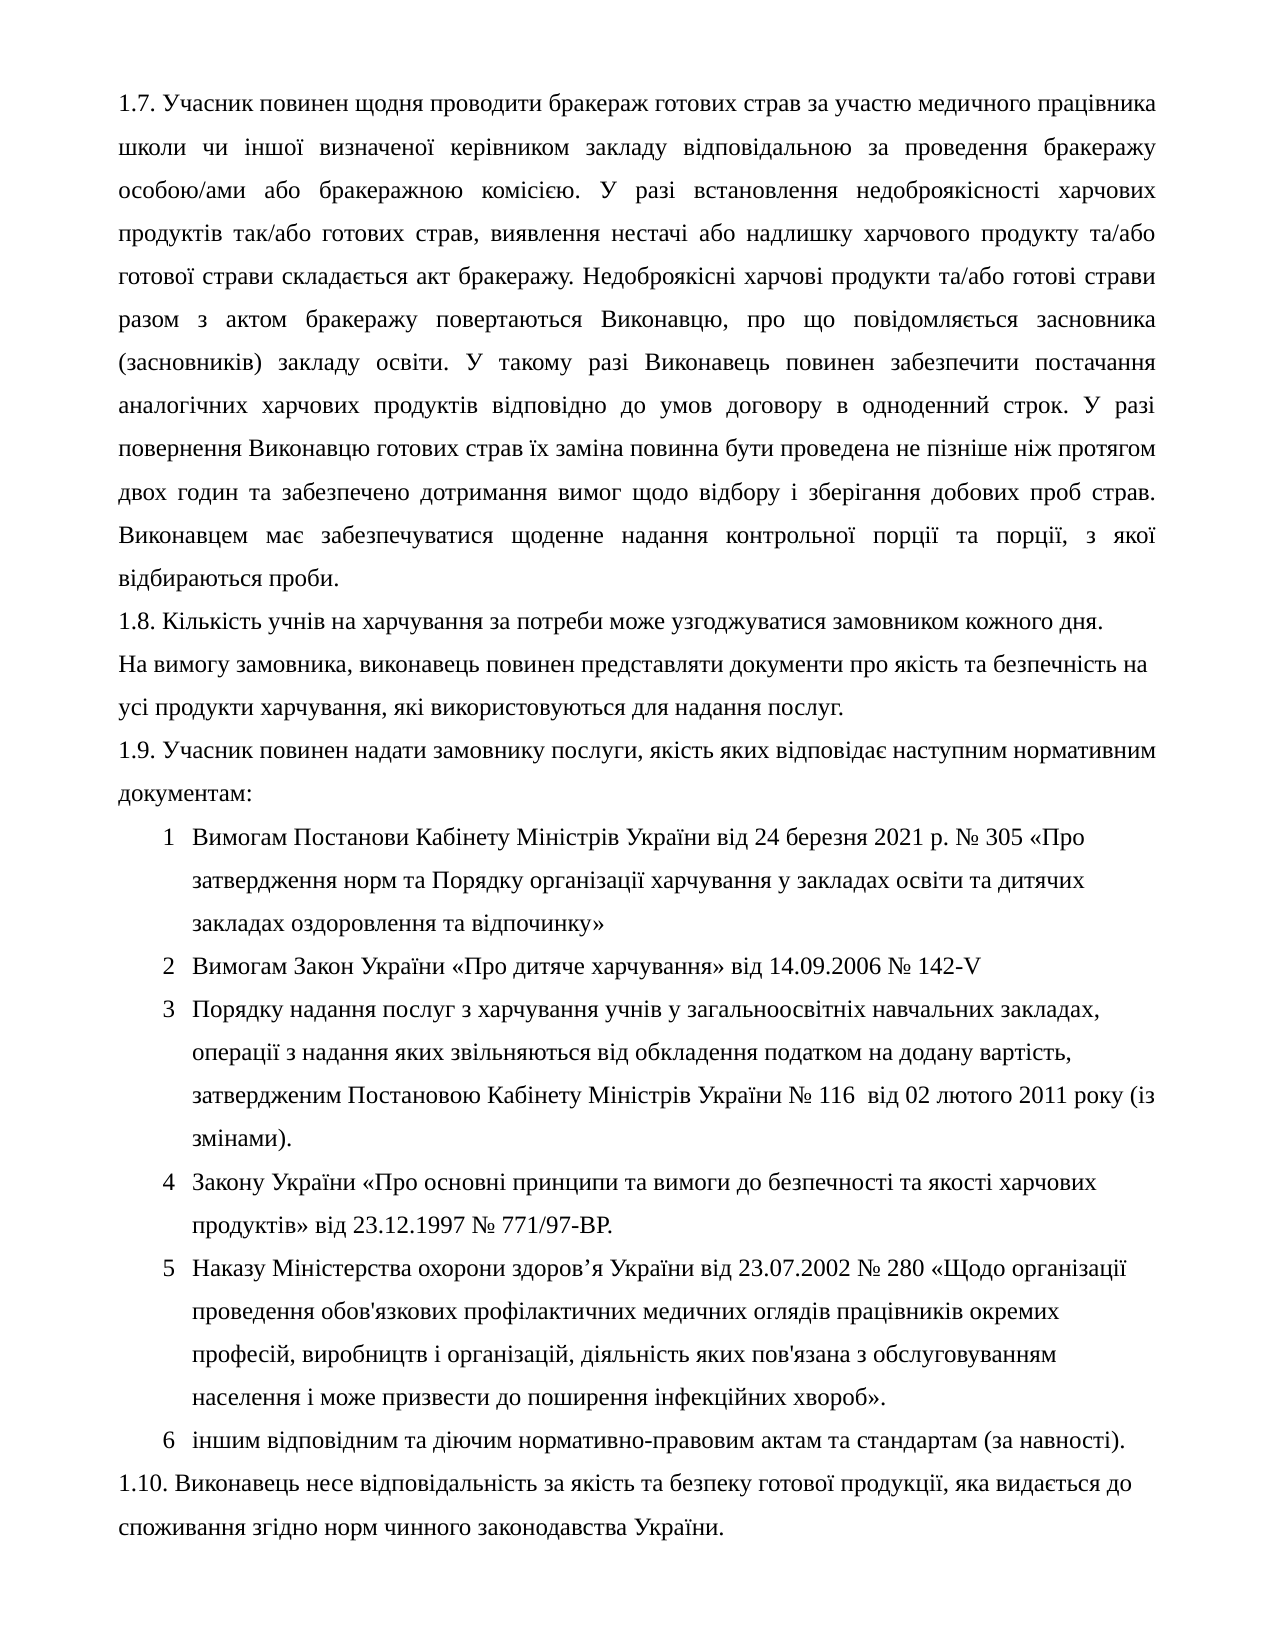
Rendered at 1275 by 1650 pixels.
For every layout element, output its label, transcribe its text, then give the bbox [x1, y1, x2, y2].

list Закону України «Про основні принципи та вимоги до безпечності та якості харчових продуктів» від 23.12.1997 № 771/97-ВР. [162, 1167, 1157, 1238]
list Порядку надання послуг з харчування учнів у загальноосвітніх навчальних закладах, операції з надання яких звільняються від обкладення податком на додану вартість, затвердженим Постановою Кабінету Міністрів України № 116 від 02 лютого 2011 року (із змінами). [162, 994, 1157, 1152]
list іншим відповідним та діючим нормативно-правовим актам та стандартам (за навності). [162, 1425, 1157, 1454]
text 1.8. Кількість учнів на харчування за потреби може узгоджуватися замовником кожного дня. [118, 606, 1157, 635]
text 1.9. Учасник повинен надати замовнику послуги, якість яких відповідає наступним нормативним документам: [118, 735, 1157, 807]
text 1.10. Виконавець несе відповідальність за якість та безпеку готової продукції, яка видається до споживання згідно норм чинного законодавства України. [118, 1468, 1157, 1540]
text 1.7. Учасник повинен щодня проводити бракераж готових страв за участю медичного працівника школи чи іншої визначеної керівником закладу відповідальною за проведення бракеражу особою/ами або бракеражною комісією. У разі встановлення недоброякісності харчових продуктів так/або готових страв, виявлення нестачі або надлишку харчового продукту та/або готової страви складається акт бракеражу. Недоброякісні харчові продукти та/або готові страви разом з актом бракеражу повертаються Виконавцю, про що повідомляється засновника (засновників) закладу освіти. У такому разі Виконавець повинен забезпечити постачання аналогічних харчових продуктів відповідно до умов договору в одноденний строк. У разі повернення Виконавцю готових страв їх заміна повинна бути проведена не пізніше ніж протягом двох годин та забезпечено дотримання вимог щодо відбору і зберігання добових проб страв. Виконавцем має забезпечуватися щоденне надання контрольної порції та порції, з якої відбираються проби. [118, 88, 1157, 592]
list Вимогам Постанови Кабінету Міністрів України від 24 березня 2021 р. № 305 «Про затвердження норм та Порядку організації харчування у закладах освіти та дитячих закладах оздоровлення та відпочинку» [162, 822, 1157, 937]
list Вимогам Закон України «Про дитяче харчування» від 14.09.2006 № 142-V [162, 951, 1157, 980]
list Наказу Міністерства охорони здоров’я України від 23.07.2002 № 280 «Щодо організації проведення обов'язкових профілактичних медичних оглядів працівників окремих професій, виробництв і організацій, діяльність яких пов'язана з обслуговуванням населення і може призвести до поширення інфекційних хвороб». [162, 1253, 1157, 1411]
text На вимогу замовника, виконавець повинен представляти документи про якість та безпечність на усі продукти харчування, які використовуються для надання послуг. [118, 649, 1157, 721]
